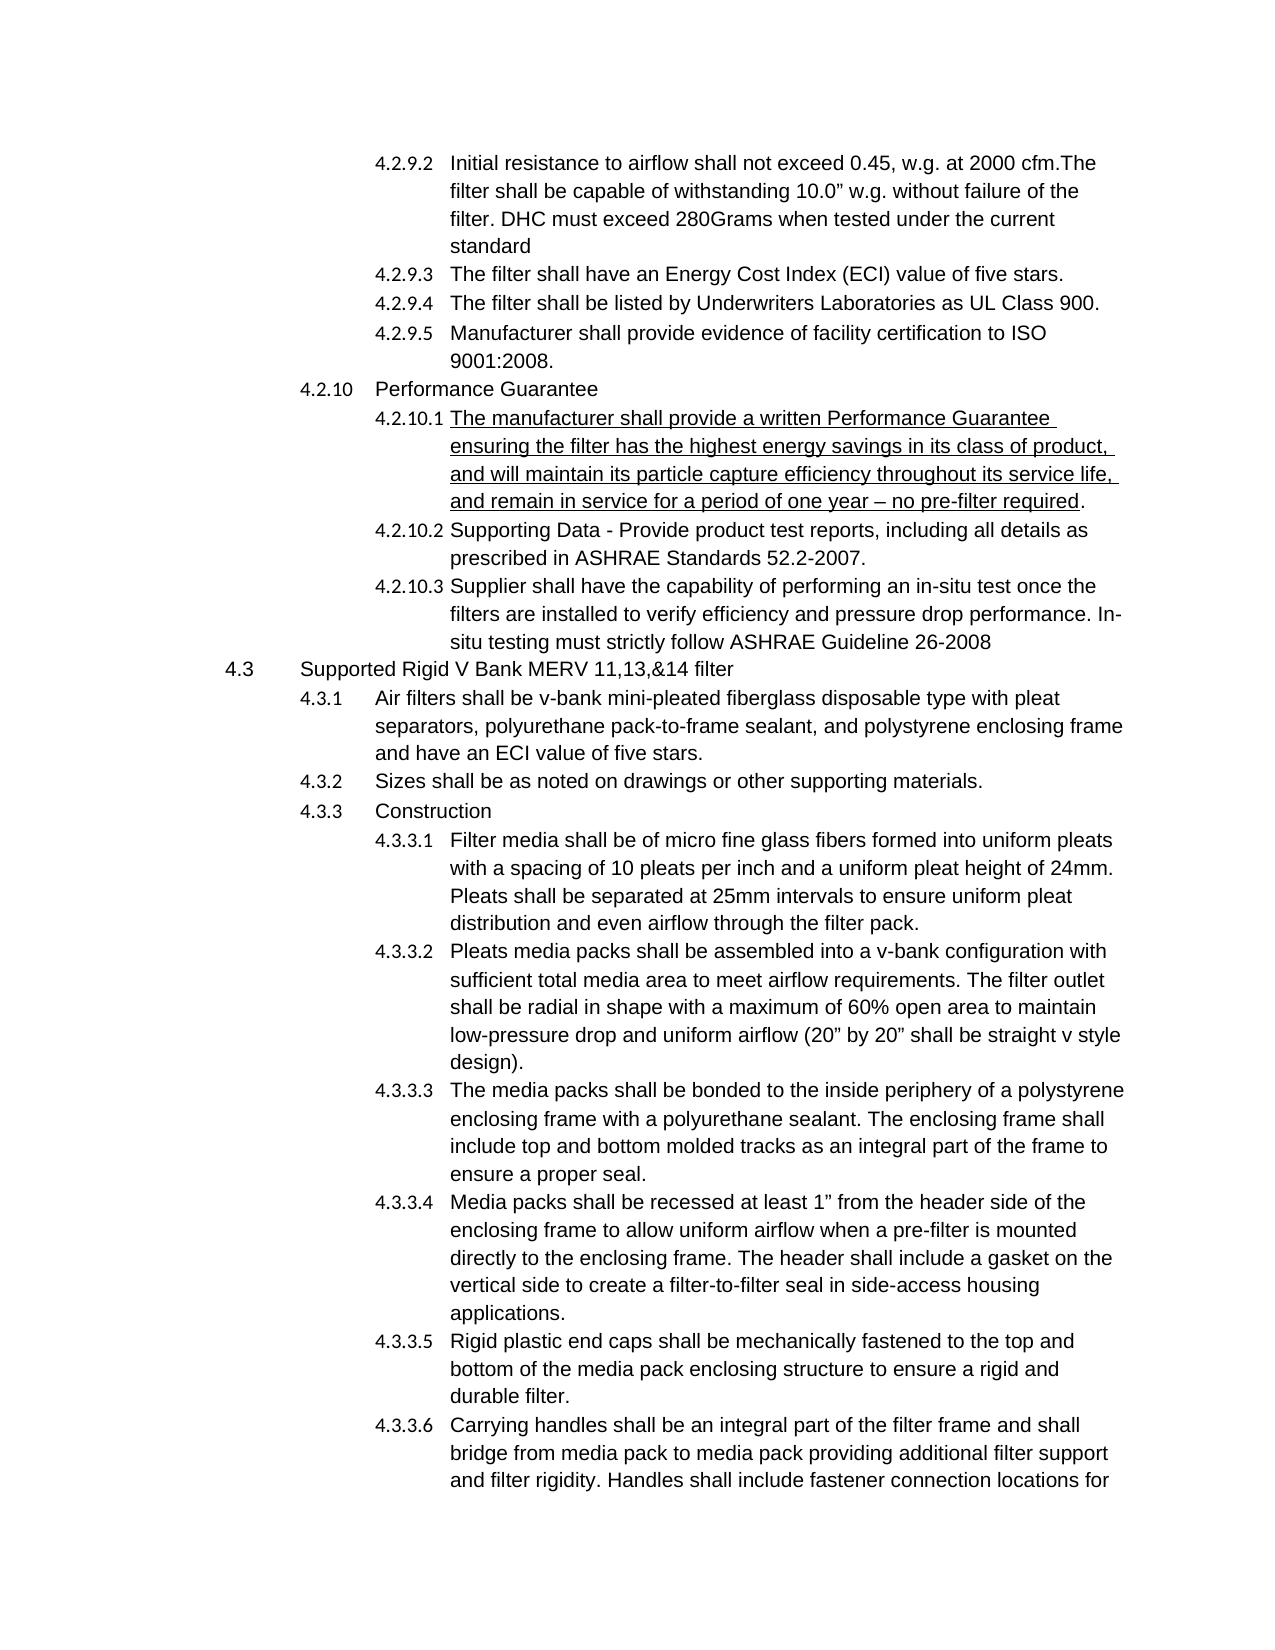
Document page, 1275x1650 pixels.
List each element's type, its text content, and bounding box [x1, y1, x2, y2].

list Air filters shall be v-bank mini-pleated fiberglass disposable type with pleat separators, polyurethane pack-to-frame sealant, and polystyrene enclosing frame and have an ECI value of five stars. [300, 685, 1125, 765]
list Performance Guarantee [300, 376, 1125, 402]
list Supporting Data - Provide product test reports, including all details as prescribed in ASHRAE Standards 52.2-2007. [375, 517, 1125, 570]
list Filter media shall be of micro fine glass fibers formed into uniform pleats with a spacing of 10 pleats per inch and a uniform pleat height of 24mm. Pleats shall be separated at 25mm intervals to ensure uniform pleat distribution and even airflow through the filter pack. [375, 827, 1125, 935]
list Construction [300, 798, 1125, 823]
list The manufacturer shall provide a written Performance Guarantee ensuring the filter has the highest energy savings in its class of product, and will maintain its particle capture efficiency throughout its service life, and remain in service for a period of one year – no pre-filter required. [375, 405, 1125, 513]
list The filter shall have an Energy Cost Index (ECI) value of five stars. [375, 261, 1125, 287]
list Manufacturer shall provide evidence of facility certification to ISO 9001:2008. [375, 320, 1125, 373]
list Supplier shall have the capability of performing an in-situ test once the filters are installed to verify efficiency and pressure drop performance. In-situ testing must strictly follow ASHRAE Guideline 26-2008 [375, 573, 1125, 654]
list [375, 1412, 1125, 1492]
list Media packs shall be recessed at least 1” from the header side of the enclosing frame to allow uniform airflow when a pre-filter is mounted directly to the enclosing frame. The header shall include a gasket on the vertical side to create a filter-to-filter seal in side-access housing applications. [375, 1189, 1125, 1324]
list The filter shall be listed by Underwriters Laboratories as UL Class 900. [375, 291, 1125, 316]
list Supported Rigid V Bank MERV 11,13,&14 filter [225, 657, 1125, 681]
list The media packs shall be bonded to the inside periphery of a polystyrene enclosing frame with a polyurethane sealant. The enclosing frame shall include top and bottom molded tracks as an integral part of the frame to ensure a proper seal. [375, 1077, 1125, 1185]
list Rigid plastic end caps shall be mechanically fastened to the top and bottom of the media pack enclosing structure to ensure a rigid and durable filter. [375, 1328, 1125, 1408]
list Initial resistance to airflow shall not exceed 0.45, w.g. at 2000 cfm.The filter shall be capable of withstanding 10.0” w.g. without failure of the filter. DHC must exceed 280Grams when tested under the current standard [375, 150, 1125, 258]
list Sizes shall be as noted on drawings or other supporting materials. [300, 769, 1125, 794]
list Pleats media packs shall be assembled into a v-bank configuration with sufficient total media area to meet airflow requirements. The filter outlet shall be radial in shape with a maximum of 60% open area to maintain low-pressure drop and uniform airflow (20” by 20” shall be straight v style design). [375, 938, 1125, 1074]
